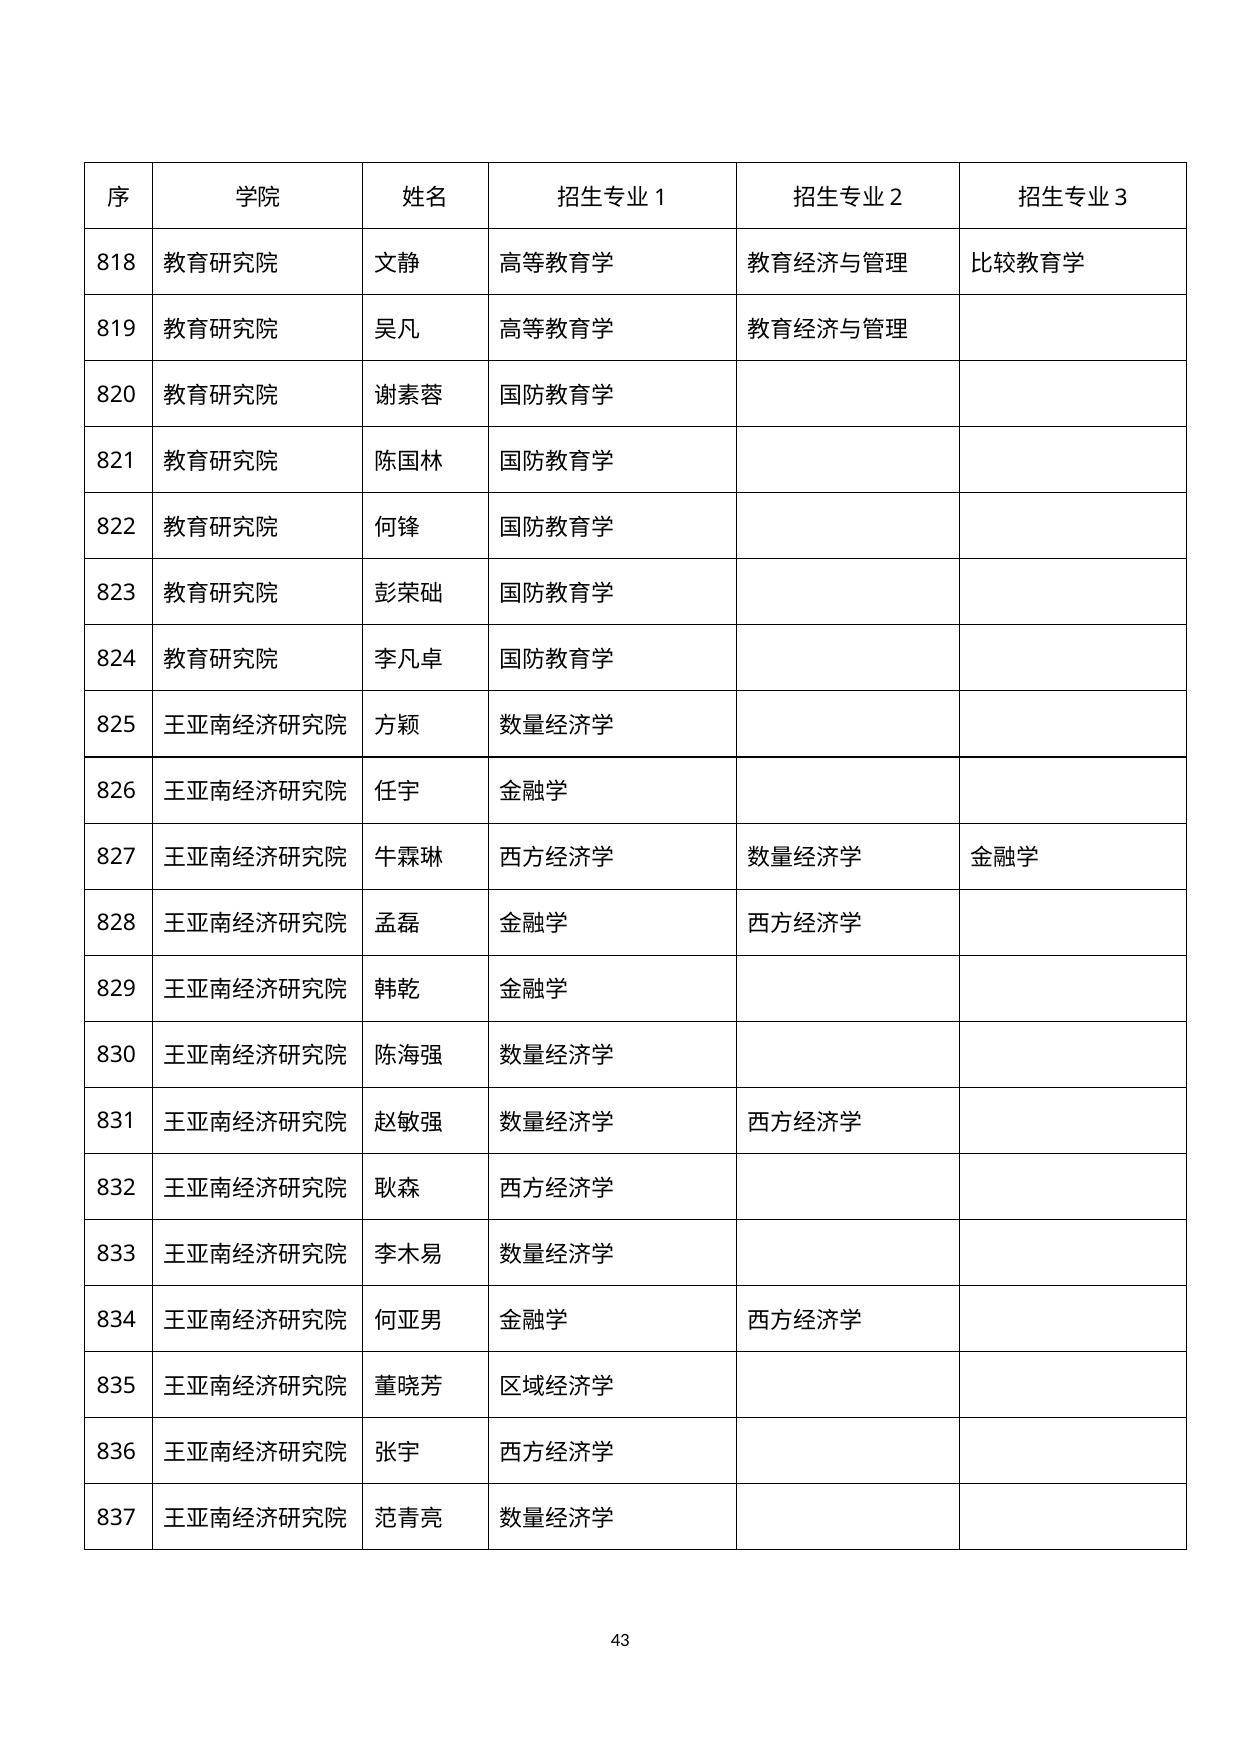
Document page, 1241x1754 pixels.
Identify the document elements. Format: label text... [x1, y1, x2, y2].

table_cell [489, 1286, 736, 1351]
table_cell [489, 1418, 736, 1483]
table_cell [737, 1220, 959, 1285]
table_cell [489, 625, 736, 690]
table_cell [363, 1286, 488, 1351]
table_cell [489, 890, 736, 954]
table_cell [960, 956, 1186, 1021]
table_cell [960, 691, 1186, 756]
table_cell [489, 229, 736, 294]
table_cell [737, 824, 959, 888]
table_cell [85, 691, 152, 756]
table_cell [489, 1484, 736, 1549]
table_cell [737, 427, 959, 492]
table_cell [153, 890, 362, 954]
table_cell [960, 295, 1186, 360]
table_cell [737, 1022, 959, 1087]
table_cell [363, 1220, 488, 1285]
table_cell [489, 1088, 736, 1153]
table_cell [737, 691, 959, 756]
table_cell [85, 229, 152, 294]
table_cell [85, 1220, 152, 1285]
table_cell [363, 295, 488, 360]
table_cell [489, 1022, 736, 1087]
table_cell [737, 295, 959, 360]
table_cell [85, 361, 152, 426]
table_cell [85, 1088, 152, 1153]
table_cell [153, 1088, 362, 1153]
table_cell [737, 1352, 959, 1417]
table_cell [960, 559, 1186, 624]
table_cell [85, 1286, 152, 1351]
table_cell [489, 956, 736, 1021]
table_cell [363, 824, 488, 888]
table_header 招生专业1 [489, 163, 736, 228]
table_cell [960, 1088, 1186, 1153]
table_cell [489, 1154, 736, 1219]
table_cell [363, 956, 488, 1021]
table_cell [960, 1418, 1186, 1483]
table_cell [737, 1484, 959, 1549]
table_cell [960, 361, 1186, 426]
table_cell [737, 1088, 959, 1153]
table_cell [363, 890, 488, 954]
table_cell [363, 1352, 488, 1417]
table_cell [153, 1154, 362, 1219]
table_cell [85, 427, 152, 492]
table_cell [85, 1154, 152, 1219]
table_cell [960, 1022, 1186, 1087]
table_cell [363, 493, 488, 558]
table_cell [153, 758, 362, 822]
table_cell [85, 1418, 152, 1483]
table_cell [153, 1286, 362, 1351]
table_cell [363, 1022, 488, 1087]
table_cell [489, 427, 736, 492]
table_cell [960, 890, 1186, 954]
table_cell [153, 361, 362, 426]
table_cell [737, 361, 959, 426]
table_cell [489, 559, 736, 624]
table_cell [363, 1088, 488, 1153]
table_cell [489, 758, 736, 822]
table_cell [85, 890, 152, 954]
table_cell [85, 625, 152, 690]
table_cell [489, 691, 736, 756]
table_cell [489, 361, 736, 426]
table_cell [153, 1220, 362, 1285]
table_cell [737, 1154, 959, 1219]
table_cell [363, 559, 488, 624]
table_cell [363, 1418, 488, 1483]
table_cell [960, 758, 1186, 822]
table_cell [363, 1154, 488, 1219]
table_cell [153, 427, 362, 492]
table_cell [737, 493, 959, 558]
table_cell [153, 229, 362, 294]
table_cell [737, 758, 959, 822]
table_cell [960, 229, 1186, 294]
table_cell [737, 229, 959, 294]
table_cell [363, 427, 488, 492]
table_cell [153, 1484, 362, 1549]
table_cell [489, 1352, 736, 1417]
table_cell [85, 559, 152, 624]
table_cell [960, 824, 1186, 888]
table_header 姓名 [363, 163, 488, 228]
table_header 学院 [153, 163, 362, 228]
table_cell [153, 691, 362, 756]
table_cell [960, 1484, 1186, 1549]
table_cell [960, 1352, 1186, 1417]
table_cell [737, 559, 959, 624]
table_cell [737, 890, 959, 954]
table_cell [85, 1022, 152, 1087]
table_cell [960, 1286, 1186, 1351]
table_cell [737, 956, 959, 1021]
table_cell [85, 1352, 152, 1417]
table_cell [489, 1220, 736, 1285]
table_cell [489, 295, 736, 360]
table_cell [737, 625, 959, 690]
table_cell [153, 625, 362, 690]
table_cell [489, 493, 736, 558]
table_header 序 [85, 163, 152, 228]
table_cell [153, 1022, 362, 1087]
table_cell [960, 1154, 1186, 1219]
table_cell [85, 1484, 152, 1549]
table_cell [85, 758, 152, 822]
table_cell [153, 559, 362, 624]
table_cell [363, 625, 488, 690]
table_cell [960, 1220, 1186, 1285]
table_header 招生专业2 [737, 163, 959, 228]
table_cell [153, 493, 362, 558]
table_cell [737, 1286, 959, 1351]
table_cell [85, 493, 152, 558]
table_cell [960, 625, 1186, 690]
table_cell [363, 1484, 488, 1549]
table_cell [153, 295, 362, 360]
table_header 招生专业3 [960, 163, 1186, 228]
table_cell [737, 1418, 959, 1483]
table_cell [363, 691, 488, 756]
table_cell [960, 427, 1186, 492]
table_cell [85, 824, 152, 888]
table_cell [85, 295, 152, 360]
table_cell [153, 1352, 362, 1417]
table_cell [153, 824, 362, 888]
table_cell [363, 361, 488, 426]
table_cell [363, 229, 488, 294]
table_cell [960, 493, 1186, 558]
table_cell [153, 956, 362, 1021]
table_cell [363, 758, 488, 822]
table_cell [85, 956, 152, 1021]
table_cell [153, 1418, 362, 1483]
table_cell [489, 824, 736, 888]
